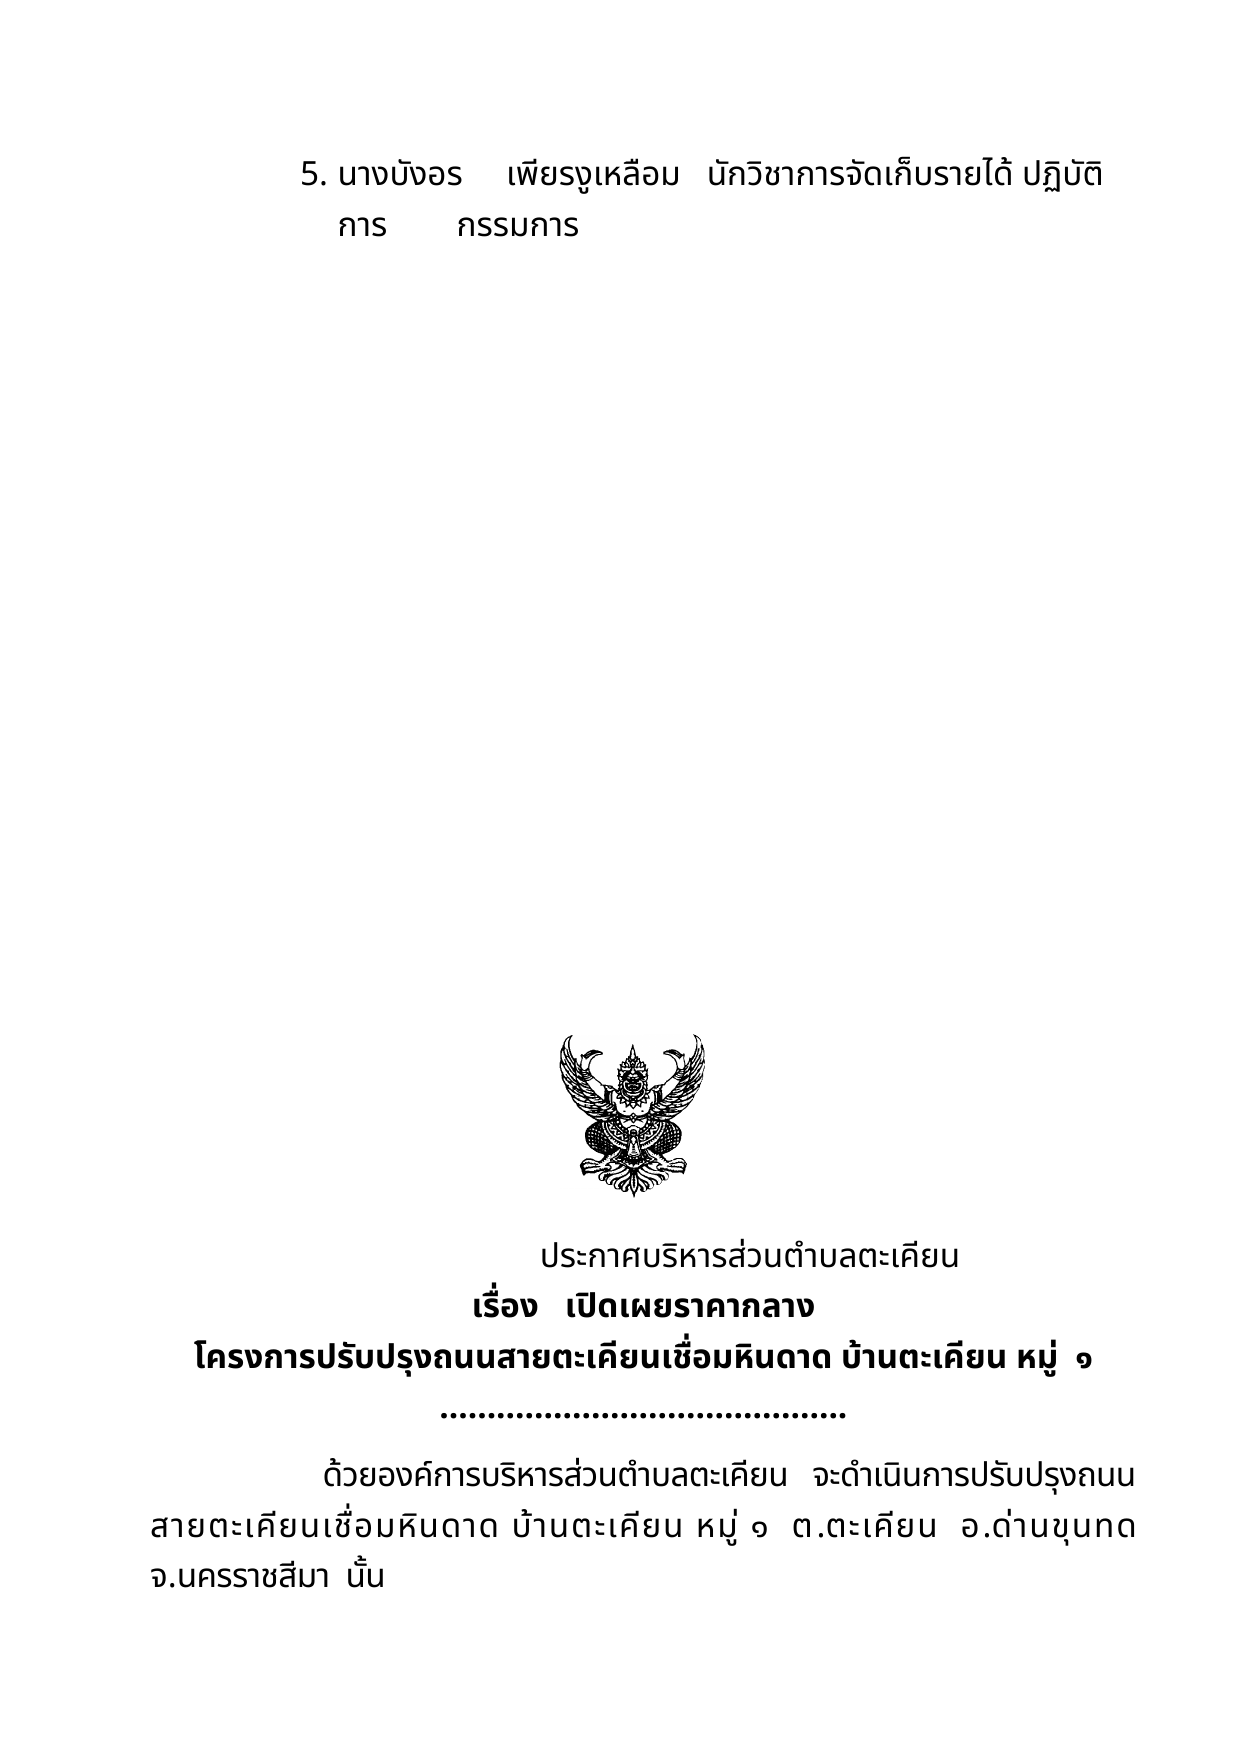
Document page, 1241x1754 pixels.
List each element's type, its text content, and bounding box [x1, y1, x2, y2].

text เรื่อง เปิดเผยราคากลาง [150, 1282, 1137, 1333]
text โครงการปรับปรุงถนนสายตะเคียนเชื่อมหินดาด บ้านตะเคียน หมู่ ๑ [150, 1333, 1137, 1383]
text ……………………………………. [150, 1383, 1137, 1428]
text ประกาศบริหารส่วนตำบลตะเคียน [300, 1232, 1137, 1282]
list นางบังอร เพียรงูเหลือม นักวิชาการจัดเก็บรายได้ ปฏิบัติการ กรรมการ [300, 150, 1137, 251]
text ด้วยองค์การบริหารส่วนตำบลตะเคียน จะดำเนินการปรับปรุงถนนสายตะเคียนเชื่อมหินดาด บ้านตะเคียน หมู่ ๑ ต.ตะเคียน อ.ด่านขุนทด จ.นครราชสีมา นั้น [150, 1451, 1137, 1603]
